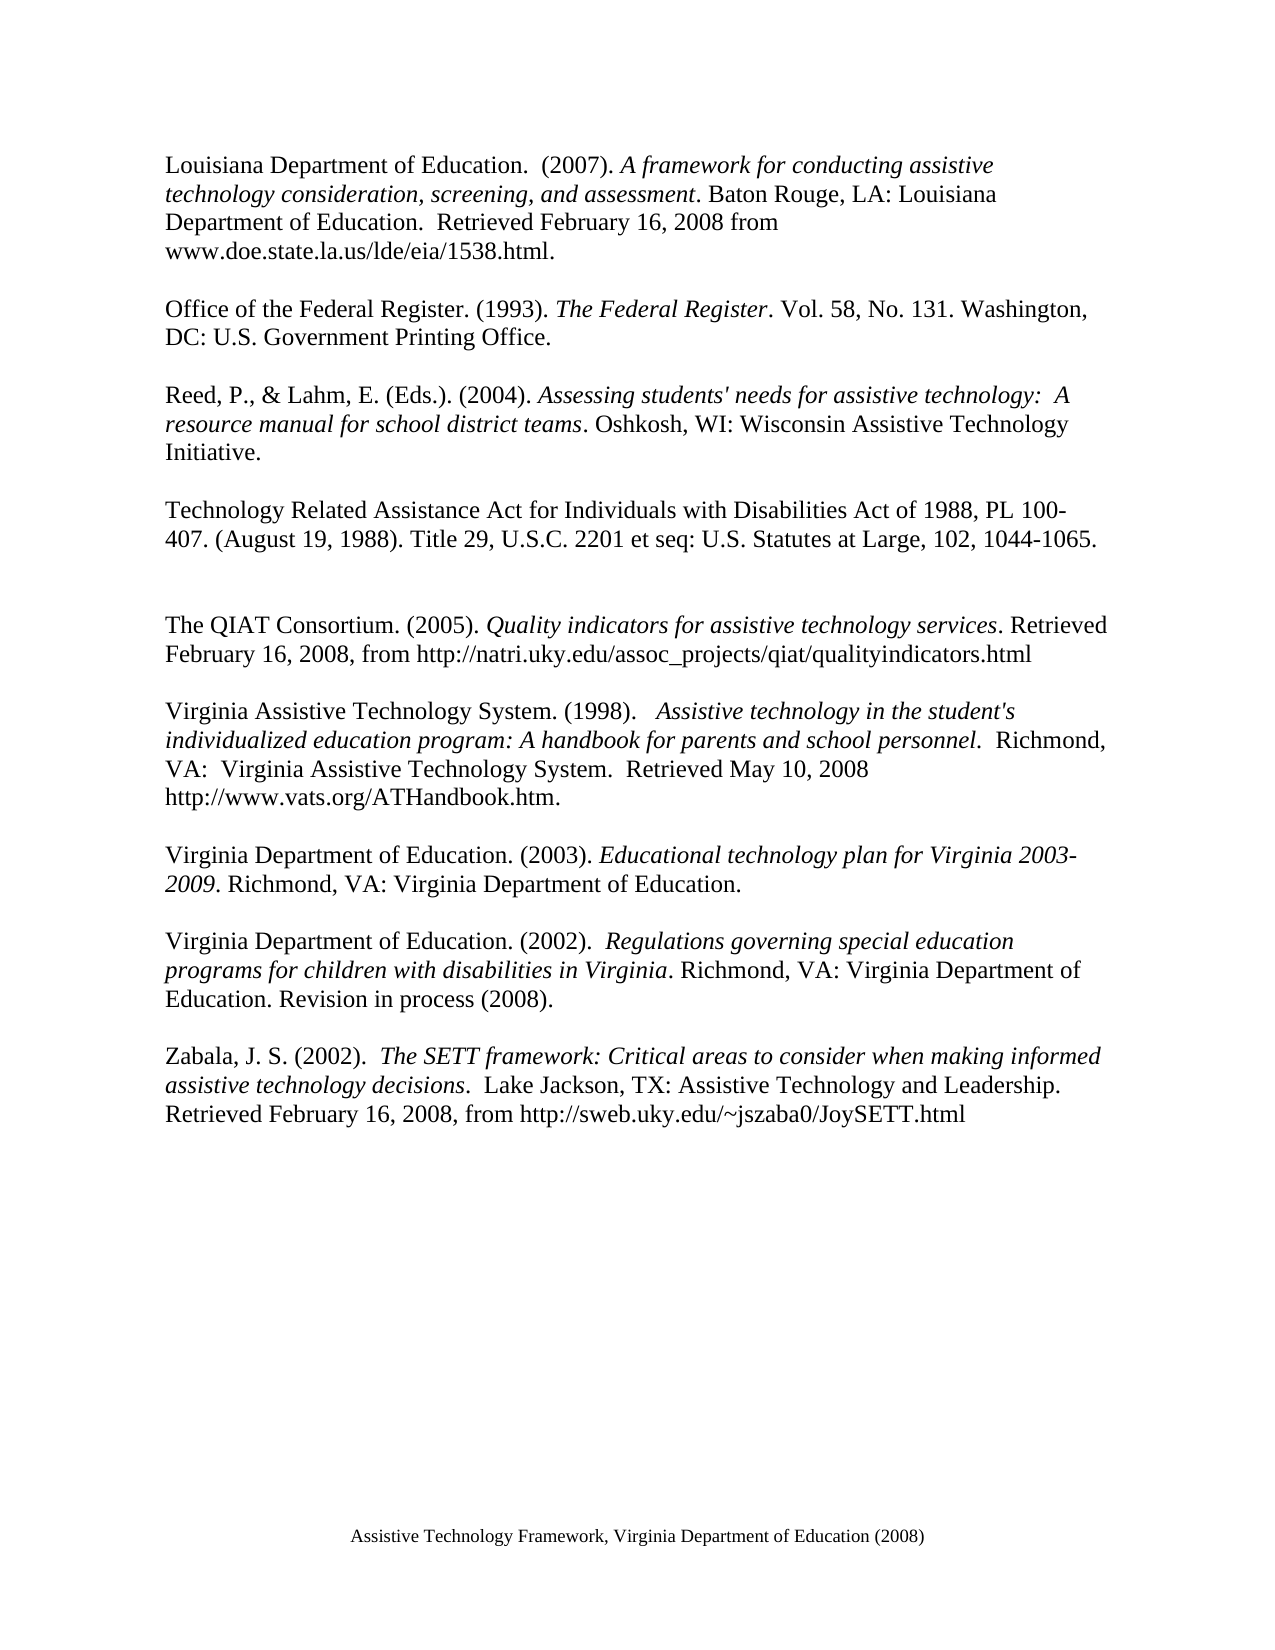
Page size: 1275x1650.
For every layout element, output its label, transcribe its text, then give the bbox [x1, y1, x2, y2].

text Zabala, J. S. (2002). The SETT framework: Critical areas to consider when making informed assistive technology decisions. Lake Jackson, TX: Assistive Technology and Leadership. Retrieved February 16, 2008, from http://sweb.uky.edu/~jszaba0/JoySETT.html [165, 1041, 1110, 1127]
text Virginia Department of Education. (2002). Regulations governing special education programs for children with disabilities in Virginia. Richmond, VA: Virginia Department of Education. Revision in process (2008). [165, 926, 1110, 1012]
text The QIAT Consortium. (2005). Quality indicators for assistive technology services. Retrieved February 16, 2008, from http://natri.uky.edu/assoc_projects/qiat/qualityindicators.html [165, 610, 1110, 667]
text Louisiana Department of Education. (2007). A framework for conducting assistive technology consideration, screening, and assessment. Baton Rouge, LA: Louisiana Department of Education. Retrieved February 16, 2008 from www.doe.state.la.us/lde/eia/1538.html. [165, 150, 1110, 265]
text http://www.vats.org/ATHandbook.htm. [165, 782, 1110, 811]
text Technology Related Assistance Act for Individuals with Disabilities Act of 1988, PL 100-407. (August 19, 1988). Title 29, U.S.C. 2201 et seq: U.S. Statutes at Large, 102, 1044-1065. [165, 495, 1110, 610]
text Virginia Assistive Technology System. (1998). Assistive technology in the student's individualized education program: A handbook for parents and school personnel. Richmond, VA: Virginia Assistive Technology System. Retrieved May 10, 2008 [165, 696, 1110, 782]
text Office of the Federal Register. (1993). The Federal Register. Vol. 58, No. 131. Washington, DC: U.S. Government Printing Office. [165, 294, 1110, 351]
text Virginia Department of Education. (2003). Educational technology plan for Virginia 2003-2009. Richmond, VA: Virginia Department of Education. [165, 840, 1110, 897]
text Reed, P., & Lahm, E. (Eds.). (2004). Assessing students' needs for assistive technology: A resource manual for school district teams. Oshkosh, WI: Wisconsin Assistive Technology Initiative. [165, 380, 1110, 466]
